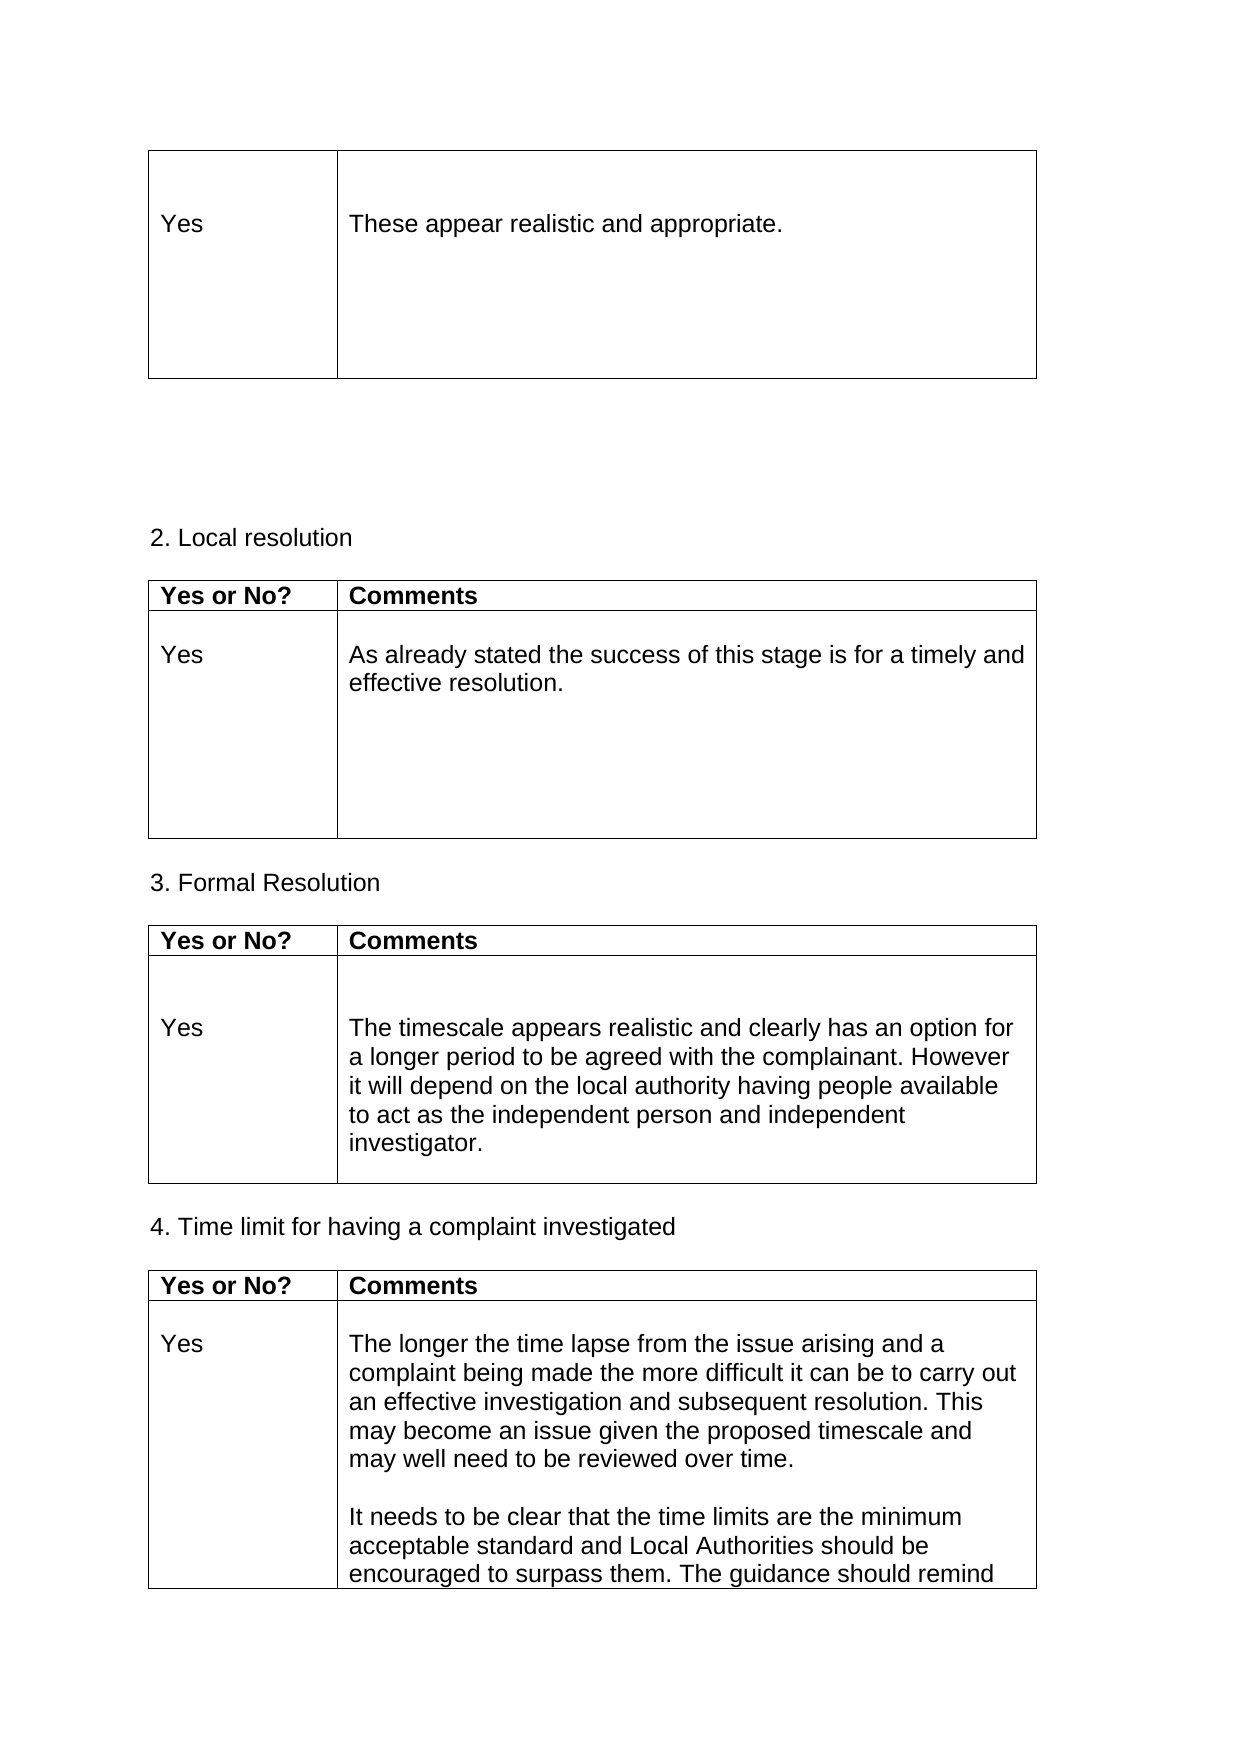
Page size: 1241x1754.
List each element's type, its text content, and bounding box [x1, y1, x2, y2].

table_header Yes or No? [149, 581, 337, 610]
table_cell Yes [149, 151, 337, 378]
table_cell As already stated the success of this stage is for a timely and effective resolution. [338, 611, 1036, 838]
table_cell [338, 1301, 1036, 1588]
table_header Yes or No? [149, 1271, 337, 1300]
table_header Yes or No? [149, 926, 337, 955]
text 2. Local resolution [150, 523, 1090, 551]
text 3. Formal Resolution [150, 867, 1090, 896]
table_cell The timescale appears realistic and clearly has an option for a longer period to be agreed with the complainant. However it will depend on the local authority having people available to act as the independent person and independent investigator. [338, 956, 1036, 1183]
text 4. Time limit for having a complaint investigated [150, 1212, 1090, 1241]
table_header Comments [338, 581, 1036, 610]
table_cell These appear realistic and appropriate. [338, 151, 1036, 378]
table_header Comments [338, 926, 1036, 955]
table_cell Yes [149, 1301, 337, 1588]
table_cell Yes [149, 611, 337, 838]
table_header Comments [338, 1271, 1036, 1300]
table_cell Yes [149, 956, 337, 1183]
